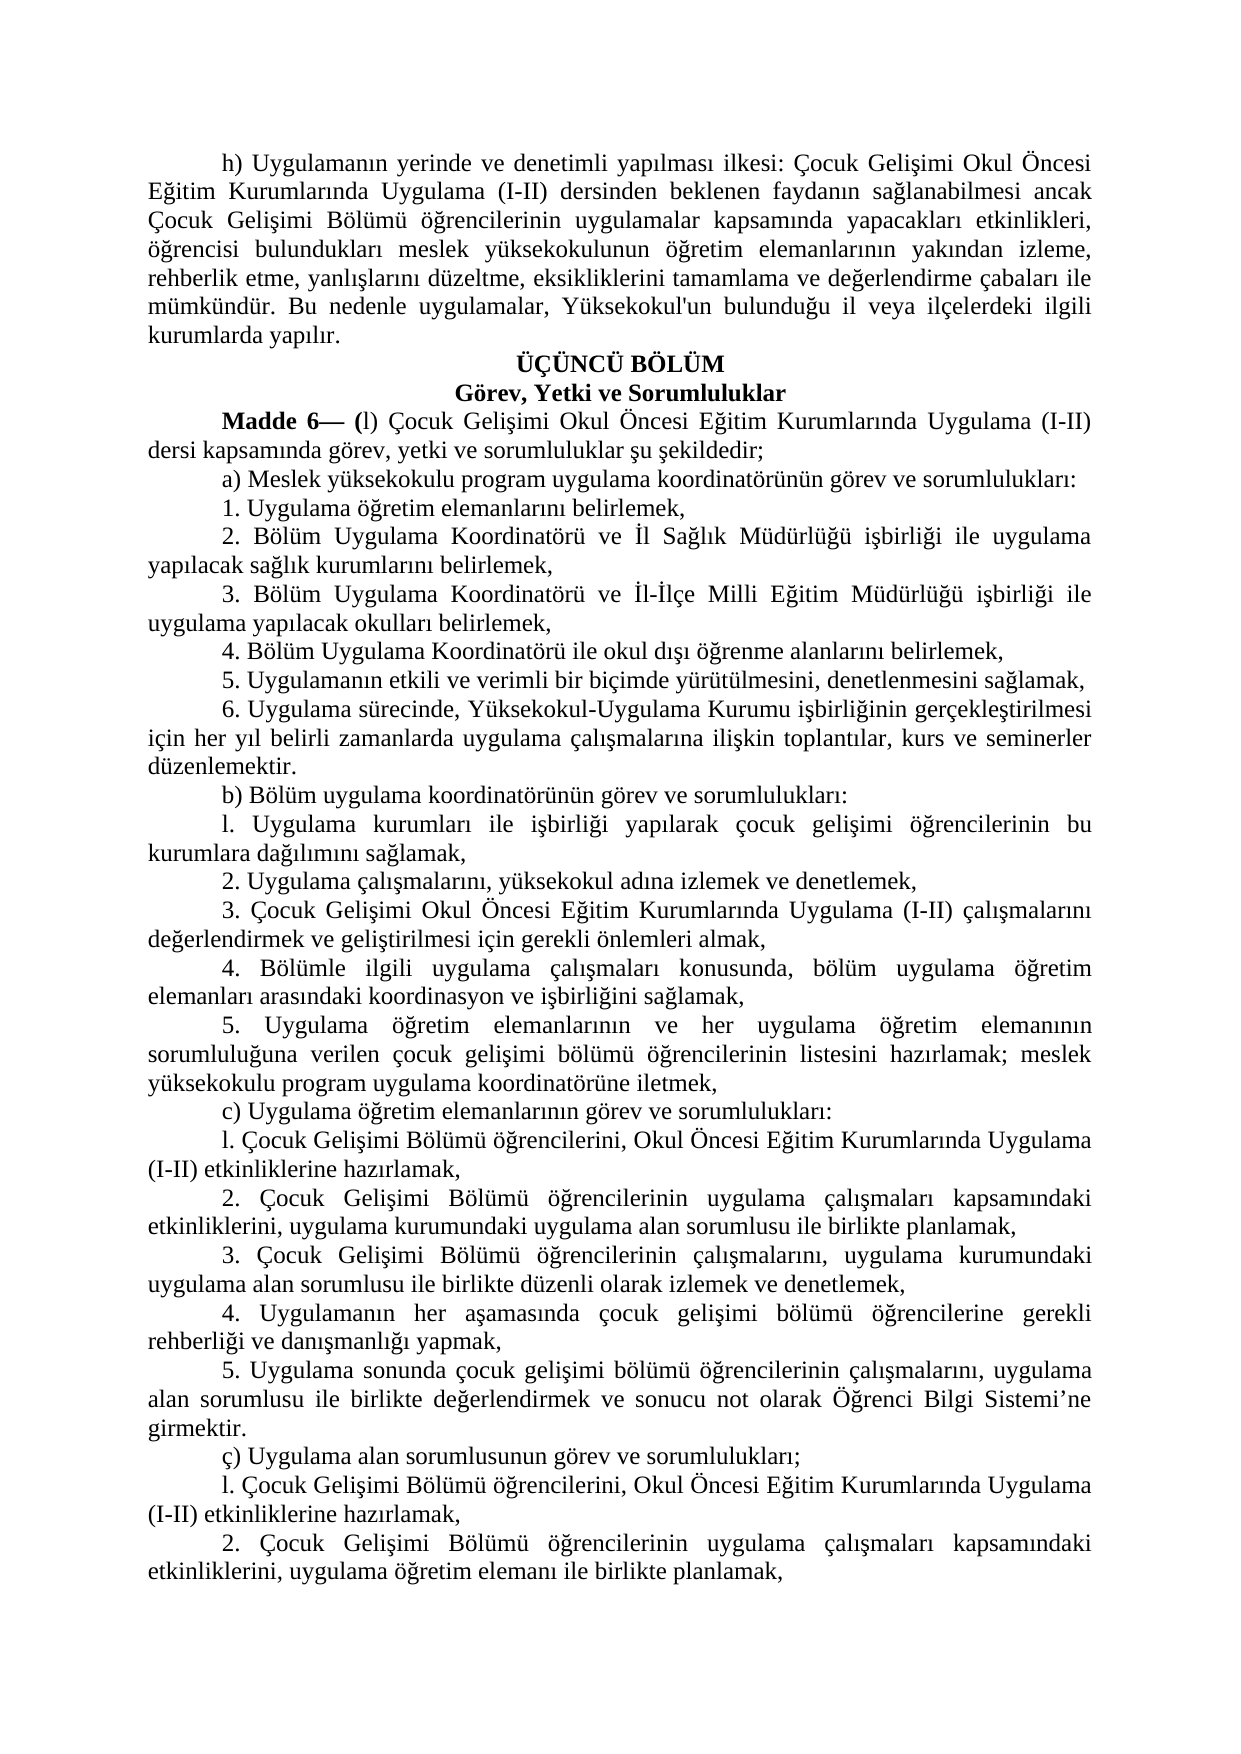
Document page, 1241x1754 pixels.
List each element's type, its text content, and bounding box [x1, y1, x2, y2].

text 3. Çocuk Gelişimi Okul Öncesi Eğitim Kurumlarında Uygulama (I-II) çalışmalarını değerlendirmek ve geliştirilmesi için gerekli önlemleri almak, [148, 895, 1093, 953]
subtitle ÜÇÜNCÜ BÖLÜM [148, 349, 1093, 378]
text 5. Uygulama sonunda çocuk gelişimi bölümü öğrencilerinin çalışmalarını, uygulama alan sorumlusu ile birlikte değerlendirmek ve sonucu not olarak Öğrenci Bilgi Sistemi’ne girmektir. [148, 1355, 1093, 1441]
text 5. Uygulama öğretim elemanlarının ve her uygulama öğretim elemanının sorumluluğuna verilen çocuk gelişimi bölümü öğrencilerinin listesini hazırlamak; meslek yüksekokulu program uygulama koordinatörüne iletmek, [148, 1010, 1093, 1096]
text 5. Uygulamanın etkili ve verimli bir biçimde yürütülmesini, denetlenmesini sağlamak, [148, 665, 1093, 694]
text 2. Uygulama çalışmalarını, yüksekokul adına izlemek ve denetlemek, [148, 866, 1093, 895]
text h) Uygulamanın yerinde ve denetimli yapılması ilkesi: Çocuk Gelişimi Okul Öncesi Eğitim Kurumlarında Uygulama (I-II) dersinden beklenen faydanın sağlanabilmesi ancak Çocuk Gelişimi Bölümü öğrencilerinin uygulamalar kapsamında yapacakları etkinlikleri, öğrencisi bulundukları meslek yüksekokulunun öğretim elemanlarının yakından izleme, rehberlik etme, yanlışlarını düzeltme, eksikliklerini tamamlama ve değerlendirme çabaları ile mümkündür. Bu nedenle uygulamalar, Yüksekokul'un bulunduğu il veya ilçelerdeki ilgili kurumlarda yapılır. [148, 148, 1093, 349]
text 1. Uygulama öğretim elemanlarını belirlemek, [148, 493, 1093, 521]
text 4. Bölümle ilgili uygulama çalışmaları konusunda, bölüm uygulama öğretim elemanları arasındaki koordinasyon ve işbirliğini sağlamak, [148, 953, 1093, 1010]
text 4. Uygulamanın her aşamasında çocuk gelişimi bölümü öğrencilerine gerekli rehberliği ve danışmanlığı yapmak, [148, 1298, 1093, 1355]
text Madde 6— (l) Çocuk Gelişimi Okul Öncesi Eğitim Kurumlarında Uygulama (I-II) dersi kapsamında görev, yetki ve sorumluluklar şu şekildedir; [148, 406, 1093, 464]
text 3. Çocuk Gelişimi Bölümü öğrencilerinin çalışmalarını, uygulama kurumundaki uygulama alan sorumlusu ile birlikte düzenli olarak izlemek ve denetlemek, [148, 1240, 1093, 1298]
text 6. Uygulama sürecinde, Yüksekokul-Uygulama Kurumu işbirliğinin gerçekleştirilmesi için her yıl belirli zamanlarda uygulama çalışmalarına ilişkin toplantılar, kurs ve seminerler düzenlemektir. [148, 694, 1093, 780]
text a) Meslek yüksekokulu program uygulama koordinatörünün görev ve sorumlulukları: [148, 464, 1093, 493]
text ç) Uygulama alan sorumlusunun görev ve sorumlulukları; [148, 1441, 1093, 1470]
text 2. Çocuk Gelişimi Bölümü öğrencilerinin uygulama çalışmaları kapsamındaki etkinliklerini, uygulama öğretim elemanı ile birlikte planlamak, [148, 1528, 1093, 1585]
text b) Bölüm uygulama koordinatörünün görev ve sorumlulukları: [148, 780, 1093, 809]
text 3. Bölüm Uygulama Koordinatörü ve İl-İlçe Milli Eğitim Müdürlüğü işbirliği ile uygulama yapılacak okulları belirlemek, [148, 579, 1093, 636]
text 2. Çocuk Gelişimi Bölümü öğrencilerinin uygulama çalışmaları kapsamındaki etkinliklerini, uygulama kurumundaki uygulama alan sorumlusu ile birlikte planlamak, [148, 1183, 1093, 1240]
text l. Çocuk Gelişimi Bölümü öğrencilerini, Okul Öncesi Eğitim Kurumlarında Uygulama (I-II) etkinliklerine hazırlamak, [148, 1125, 1093, 1183]
text l. Çocuk Gelişimi Bölümü öğrencilerini, Okul Öncesi Eğitim Kurumlarında Uygulama (I-II) etkinliklerine hazırlamak, [148, 1470, 1093, 1528]
text Görev, Yetki ve Sorumluluklar [148, 378, 1093, 406]
text 4. Bölüm Uygulama Koordinatörü ile okul dışı öğrenme alanlarını belirlemek, [148, 636, 1093, 665]
text 2. Bölüm Uygulama Koordinatörü ve İl Sağlık Müdürlüğü işbirliği ile uygulama yapılacak sağlık kurumlarını belirlemek, [148, 521, 1093, 579]
text c) Uygulama öğretim elemanlarının görev ve sorumlulukları: [148, 1096, 1093, 1125]
text l. Uygulama kurumları ile işbirliği yapılarak çocuk gelişimi öğrencilerinin bu kurumlara dağılımını sağlamak, [148, 809, 1093, 866]
